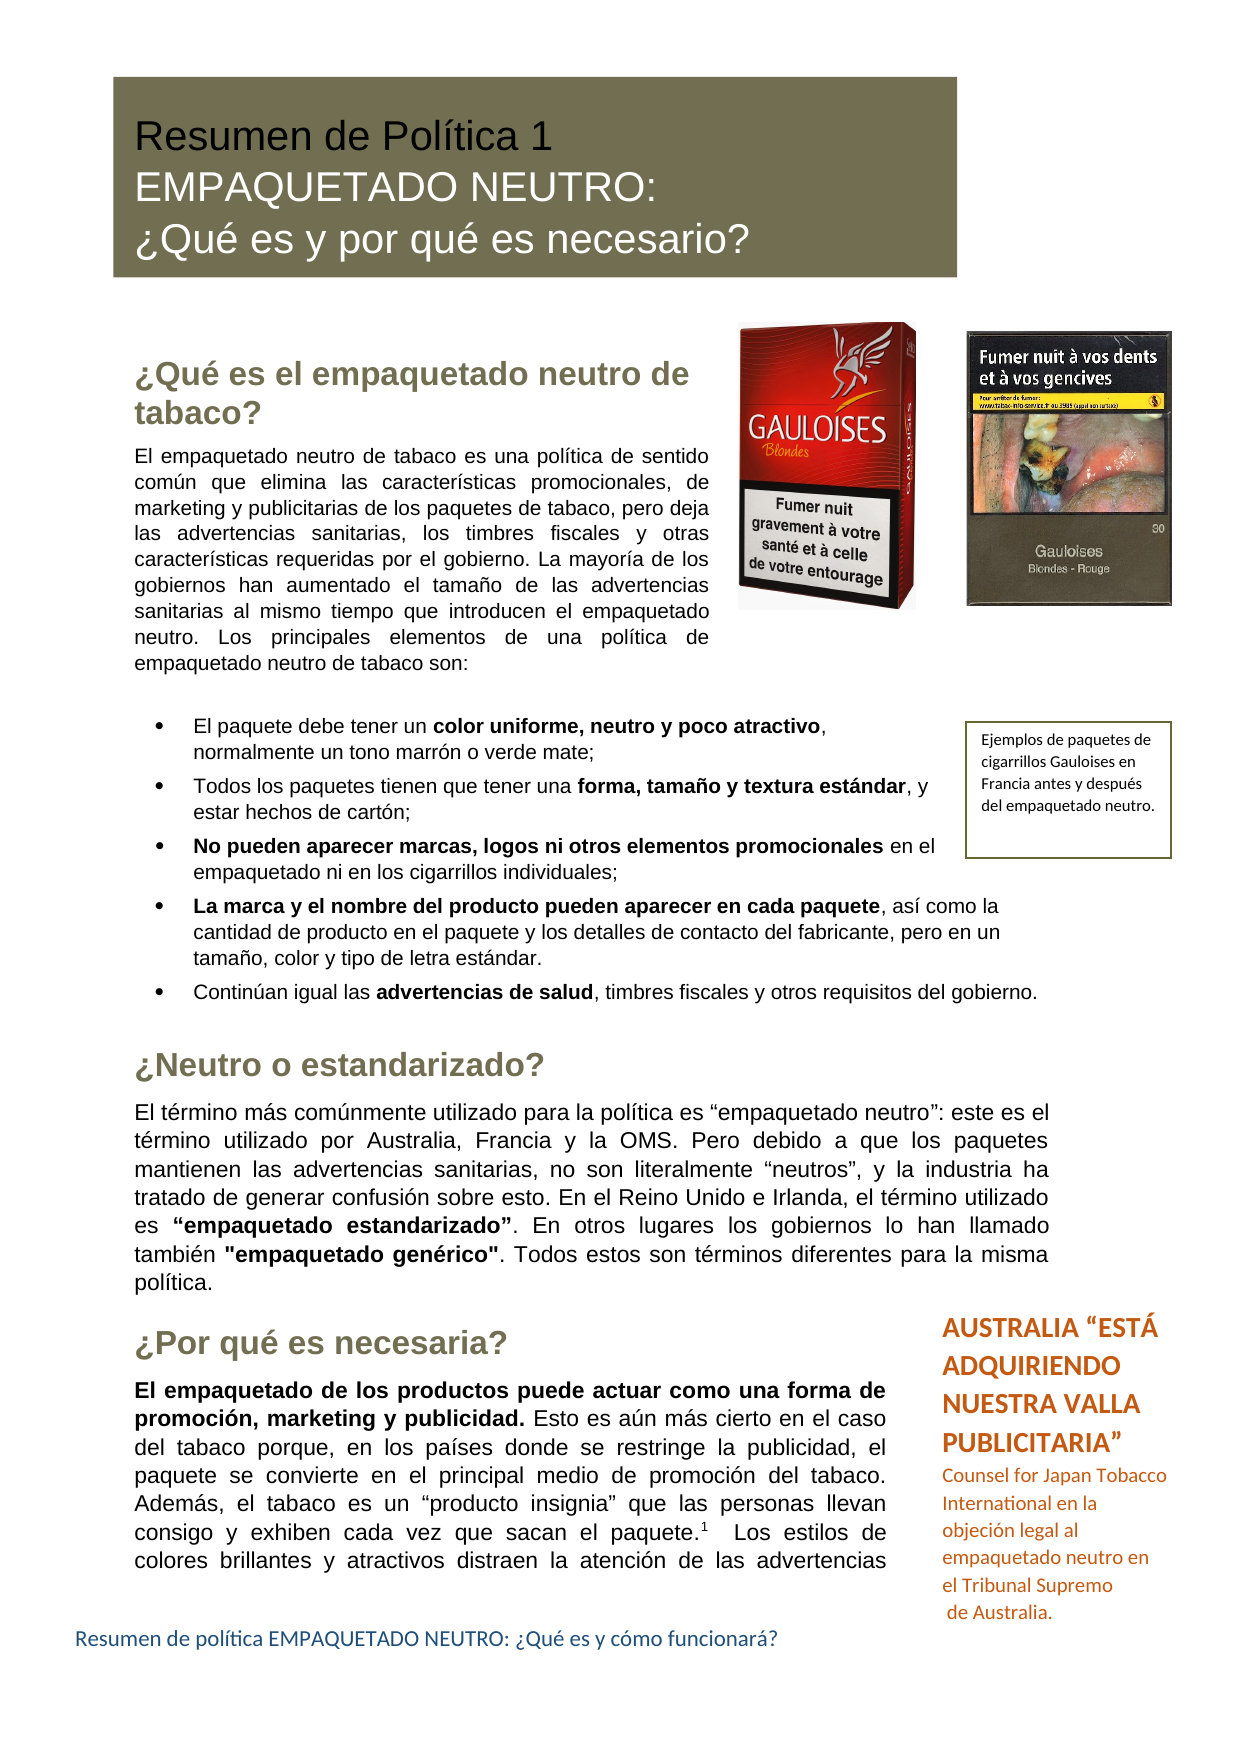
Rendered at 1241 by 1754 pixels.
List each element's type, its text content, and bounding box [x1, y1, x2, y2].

list Continúan igual las advertencias de salud, timbres fiscales y otros requisitos del gobierno. [156, 980, 1049, 1034]
text El término más comúnmente utilizado para la política es “empaquetado neutro”: este es el término utilizado por Australia, Francia y la OMS. Pero debido a que los paquetes mantienen las advertencias sanitarias, no son literalmente “neutros”, y la industria ha tratado de generar confusión sobre esto. En el Reino Unido e Irlanda, el término utilizado es “empaquetado estandarizado”. En otros lugares los gobiernos lo han llamado también "empaquetado genérico". Todos estos son términos diferentes para la misma política. [134, 1099, 1049, 1296]
text Resumen de Política 1 [134, 111, 1167, 159]
text EMPAQUETADO NEUTRO: [134, 162, 1167, 210]
picture [738, 322, 916, 610]
list El paquete debe tener un color uniforme, neutro y poco atractivo, normalmente un tono marrón o verde mate; [156, 714, 1049, 763]
text ¿Qué es y por qué es necesario? [134, 214, 1167, 262]
list ¿Por qué es necesaria? [134, 1323, 1064, 1361]
list La marca y el nombre del producto pueden aparecer en cada paquete, así como la cantidad de producto en el paquete y los detalles de contacto del fabricante, pero en un tamaño, color y tipo de letra estándar. [156, 894, 1049, 970]
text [134, 1377, 887, 1574]
list ¿Neutro o estandarizado? [134, 1045, 1064, 1083]
list Todos los paquetes tienen que tener una forma, tamaño y textura estándar, y estar hechos de cartón; [156, 774, 965, 824]
picture [966, 331, 1172, 606]
text El empaquetado neutro de tabaco es una política de sentido común que elimina las características promocionales, de marketing y publicitarias de los paquetes de tabaco, pero deja las advertencias sanitarias, los timbres fiscales y otras características requeridas por el gobierno. La mayoría de los gobiernos han aumentado el tamaño de las advertencias sanitarias al mismo tiempo que introducen el empaquetado neutro. Los principales elementos de una política de empaquetado neutro de tabaco son: [134, 444, 710, 674]
list ¿Qué es el empaquetado neutro de tabaco? [134, 354, 725, 431]
list No pueden aparecer marcas, logos ni otros elementos promocionales en el empaquetado ni en los cigarrillos individuales; [156, 834, 1049, 884]
